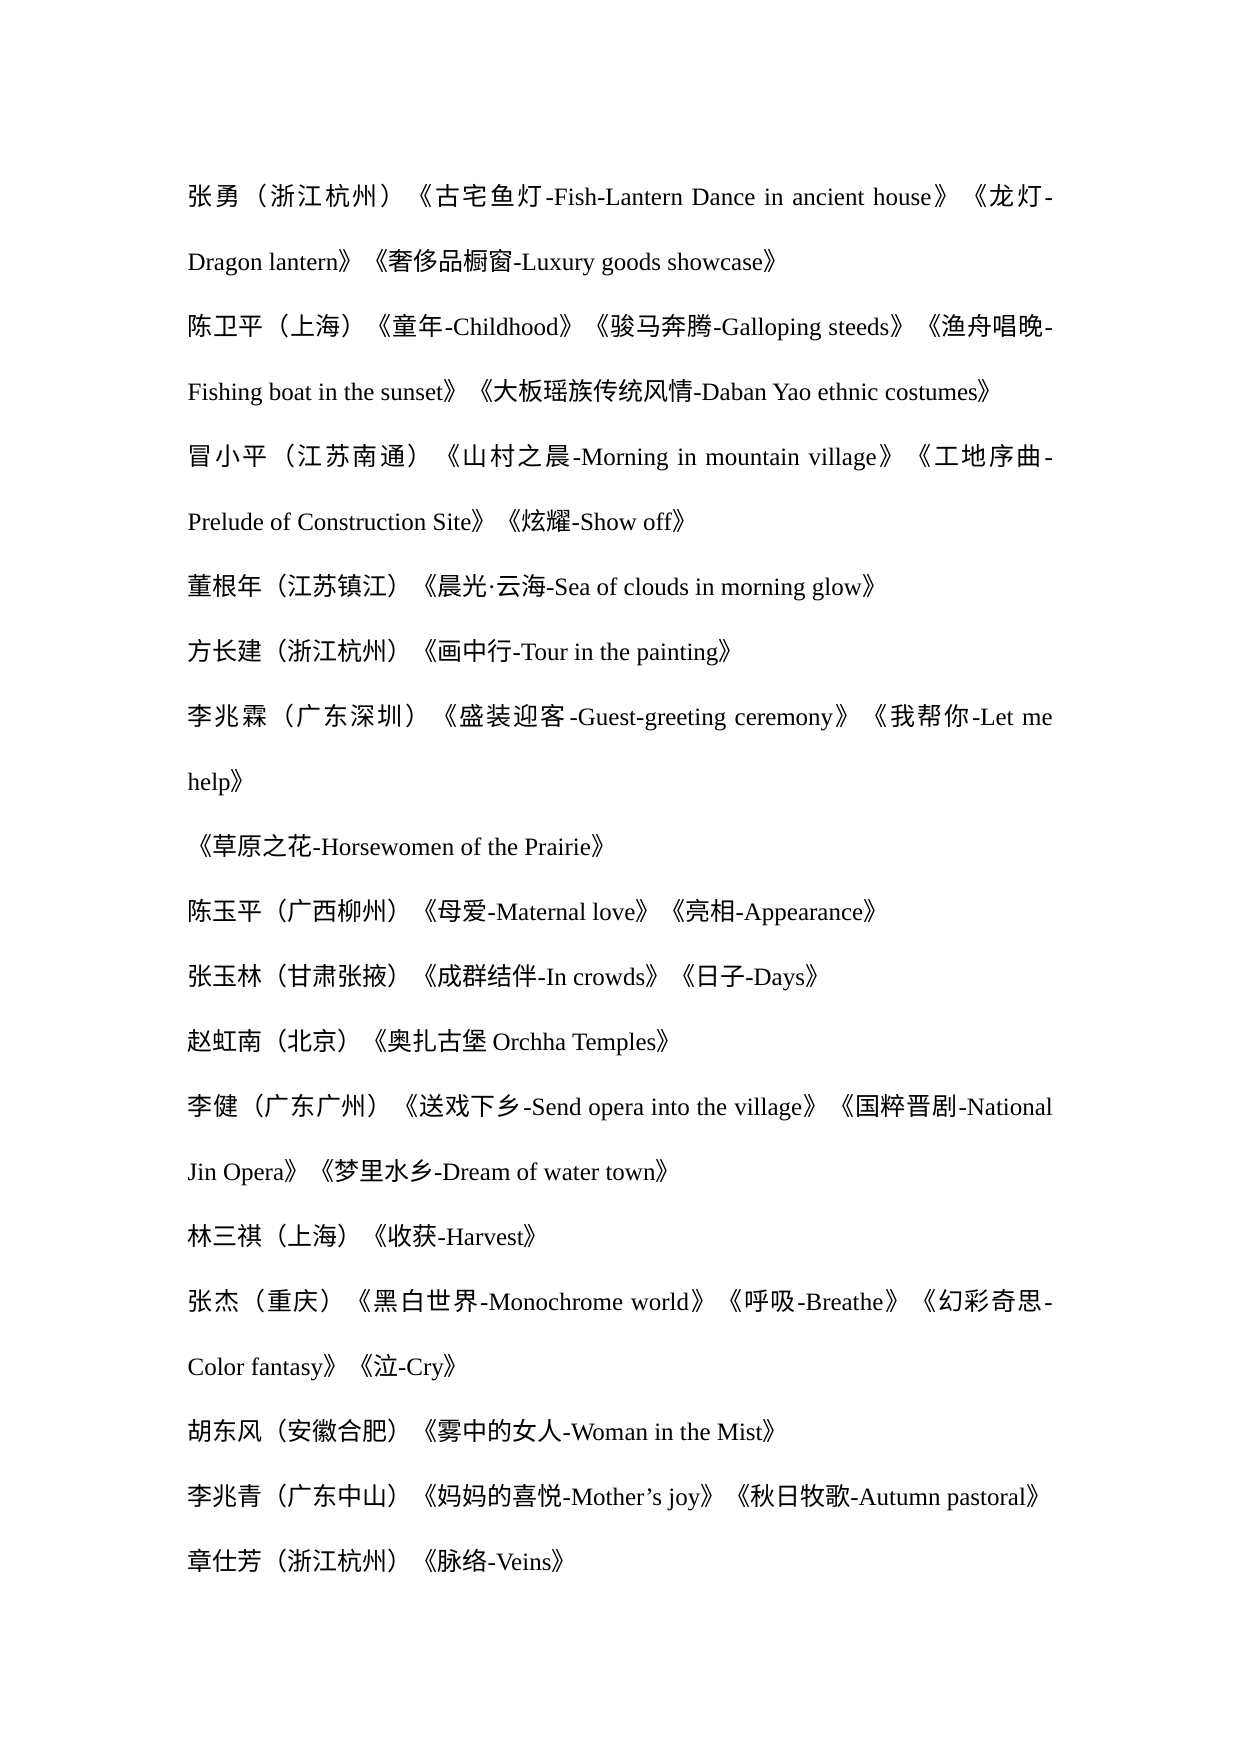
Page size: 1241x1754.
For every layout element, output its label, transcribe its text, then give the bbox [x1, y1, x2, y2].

text 冒小平（江苏南通）《山村之晨-Morning in mountain village》《工地序曲-Prelude of Construction Site》《炫耀-Show off》 [187, 422, 1053, 552]
text 林三祺（上海）《收获-Harvest》 [187, 1202, 1053, 1267]
text 陈玉平（广西柳州）《母爱-Maternal love》《亮相-Appearance》 [187, 877, 1053, 942]
text 张玉林（甘肃张掖）《成群结伴-In crowds》《日子-Days》 [187, 942, 1053, 1007]
text 李健（广东广州）《送戏下乡-Send opera into the village》《国粹晋剧-National Jin Opera》《梦里水乡-Dream of water town》 [187, 1072, 1053, 1202]
text 方长建（浙江杭州）《画中行-Tour in the painting》 [187, 617, 1053, 682]
text 张勇（浙江杭州）《古宅鱼灯-Fish-Lantern Dance in ancient house》《龙灯-Dragon lantern》《奢侈品橱窗-Luxury goods showcase》 [187, 162, 1053, 292]
text 董根年（江苏镇江）《晨光·云海-Sea of clouds in morning glow》 [187, 552, 1053, 617]
text 张杰（重庆）《黑白世界-Monochrome world》《呼吸-Breathe》《幻彩奇思-Color fantasy》《泣-Cry》 [187, 1267, 1053, 1397]
text 章仕芳（浙江杭州）《脉络-Veins》 [187, 1527, 1053, 1592]
text 陈卫平（上海）《童年-Childhood》《骏马奔腾-Galloping steeds》《渔舟唱晚-Fishing boat in the sunset》《大板瑶族传统风情-Daban Yao ethnic costumes》 [187, 292, 1053, 422]
text 李兆霖（广东深圳）《盛装迎客-Guest-greeting ceremony》《我帮你-Let me help》 [187, 682, 1053, 812]
text 李兆青（广东中山）《妈妈的喜悦-Mother’s joy》《秋日牧歌-Autumn pastoral》 [187, 1462, 1053, 1527]
text 赵虹南（北京）《奥扎古堡Orchha Temples》 [187, 1007, 1053, 1072]
text 《草原之花-Horsewomen of the Prairie》 [187, 812, 1053, 877]
text 胡东风（安徽合肥）《雾中的女人-Woman in the Mist》 [187, 1397, 1053, 1462]
